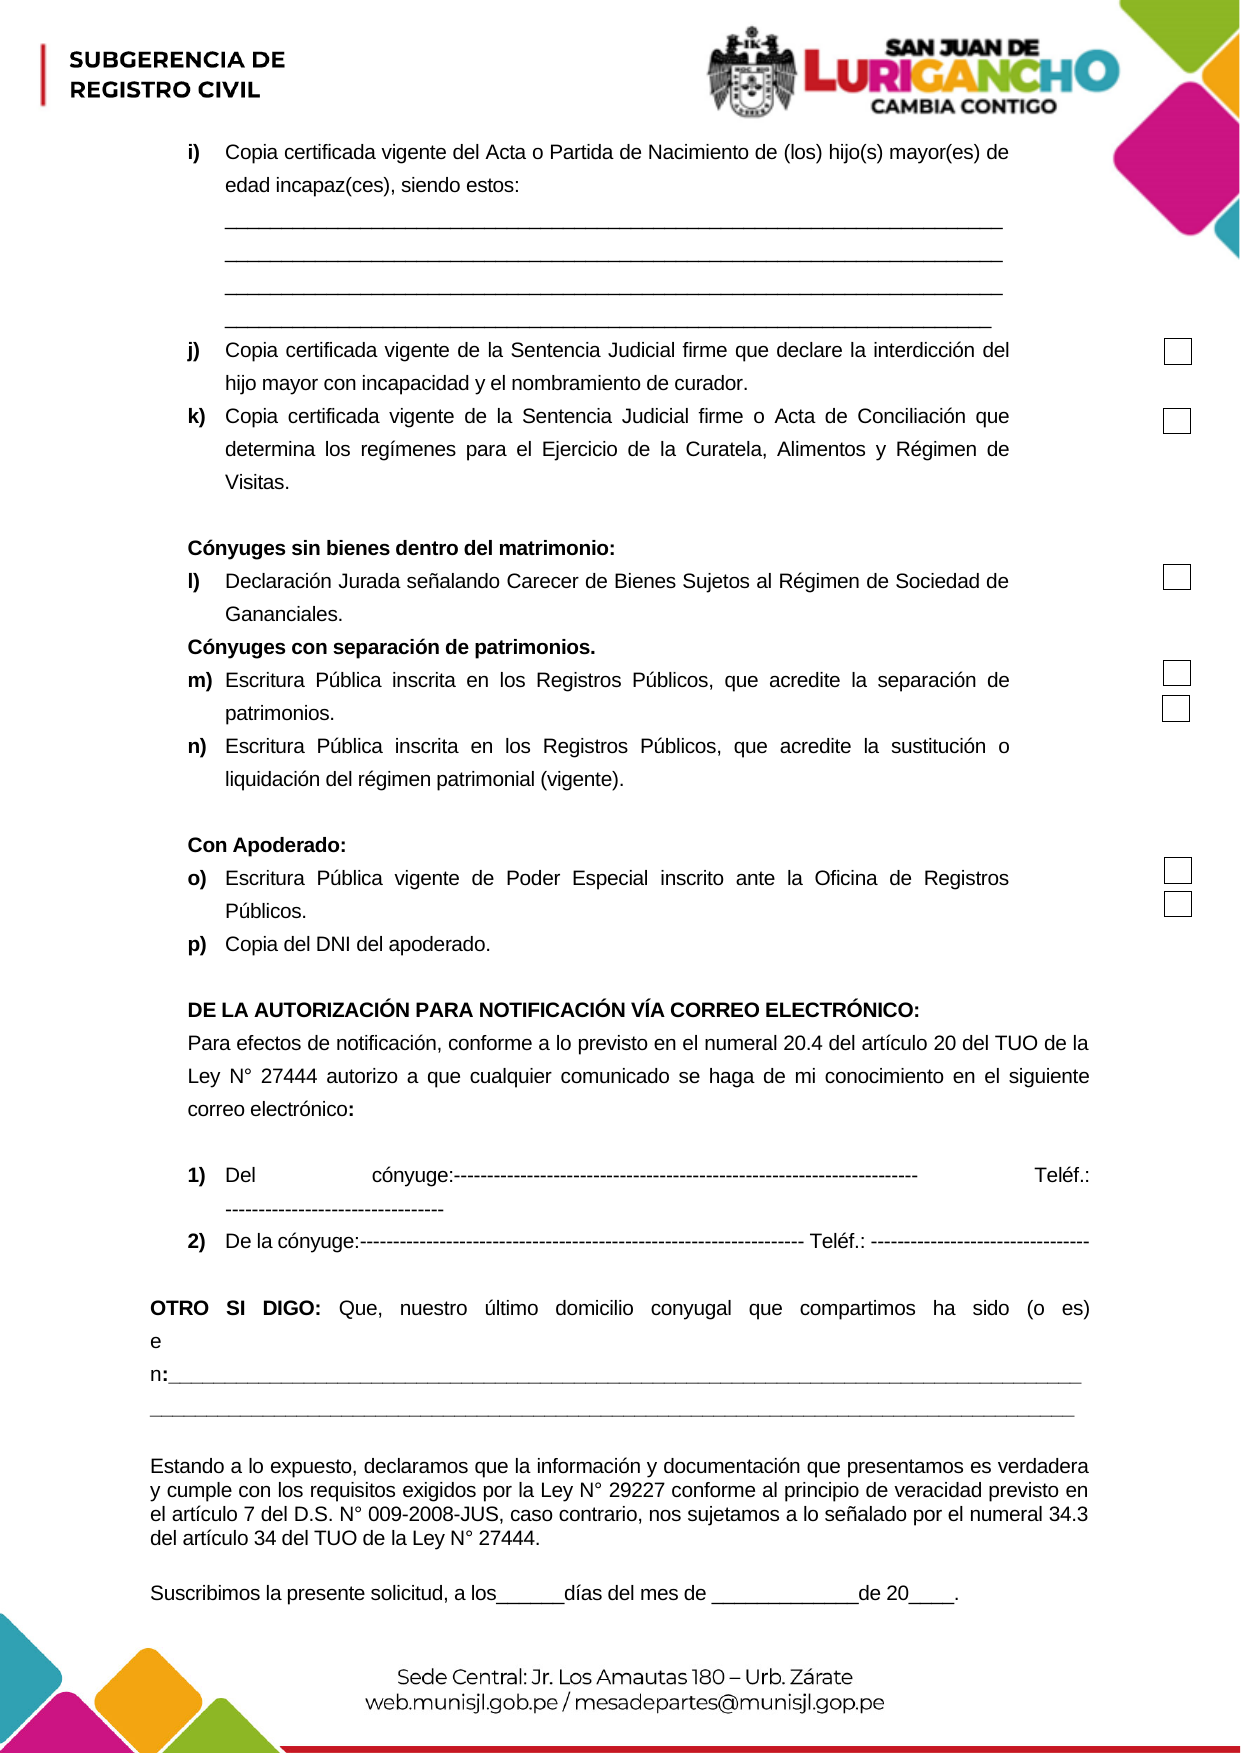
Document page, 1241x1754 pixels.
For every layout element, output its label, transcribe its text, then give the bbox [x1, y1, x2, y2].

list Escritura Pública inscrita en los Registros Públicos, que acredite la sustitución o liquidación del régimen patrimonial (vigente). [187, 727, 1010, 793]
picture [0, 0, 1240, 277]
list Escritura Pública vigente de Poder Especial inscrito ante la Oficina de Registros Públicos. [187, 859, 1010, 925]
text Para efectos de notificación, conforme a lo previsto en el numeral 20.4 del artículo 20 del TUO de la Ley N° 27444 autorizo a que cualquier comunicado se haga de mi conocimiento en el siguiente correo electrónico: [187, 1024, 1090, 1123]
list Copia certificada vigente del Acta o Partida de Nacimiento de (los) hijo(s) mayor(es) de edad incapaz(ces), siendo estos: [187, 133, 1010, 199]
list Copia certificada vigente de la Sentencia Judicial firme que declare la interdicción del hijo mayor con incapacidad y el nombramiento de curador. [187, 331, 1010, 397]
list Del cónyuge:---------------------------------------------------------------------- Teléf.: --------------------------------- [187, 1157, 1090, 1223]
text Cónyuges sin bienes dentro del matrimonio: [187, 529, 1010, 562]
text OTRO SI DIGO: Que, nuestro último domicilio conyugal que compartimos ha sido (o es) en:___________________________________________________________________________________________________________________________________________________________________ [150, 1289, 1090, 1421]
text Estando a lo expuesto, declaramos que la información y documentación que presentamos es verdadera y cumple con los requisitos exigidos por la Ley N° 29227 conforme al principio de veracidad previsto en el artículo 7 del D.S. N° 009-2008-JUS, caso contrario, nos sujetamos a lo señalado por el numeral 34.3 del artículo 34 del TUO de la Ley N° 27444. [150, 1454, 1090, 1549]
picture [0, 1557, 1241, 1753]
list De la cónyuge:------------------------------------------------------------------- Teléf.: --------------------------------- [187, 1223, 1090, 1256]
list Copia del DNI del apoderado. [187, 925, 1010, 958]
list ___________________________________________________________________________________________________________________________________________________________________________________________________________________________________________________________________________________ [225, 199, 1010, 331]
list Escritura Pública inscrita en los Registros Públicos, que acredite la separación de patrimonios. [187, 661, 1010, 727]
text DE LA AUTORIZACIÓN PARA NOTIFICACIÓN VÍA CORREO ELECTRÓNICO: [187, 991, 1090, 1024]
text Suscribimos la presente solicitud, a los______días del mes de _____________de 20____. [150, 1573, 1090, 1607]
list Declaración Jurada señalando Carecer de Bienes Sujetos al Régimen de Sociedad de Gananciales. [187, 562, 1010, 628]
text Con Apoderado: [187, 826, 1010, 859]
text Cónyuges con separación de patrimonios. [187, 628, 1010, 661]
list Copia certificada vigente de la Sentencia Judicial firme o Acta de Conciliación que determina los regímenes para el Ejercicio de la Curatela, Alimentos y Régimen de Visitas. [187, 397, 1010, 496]
